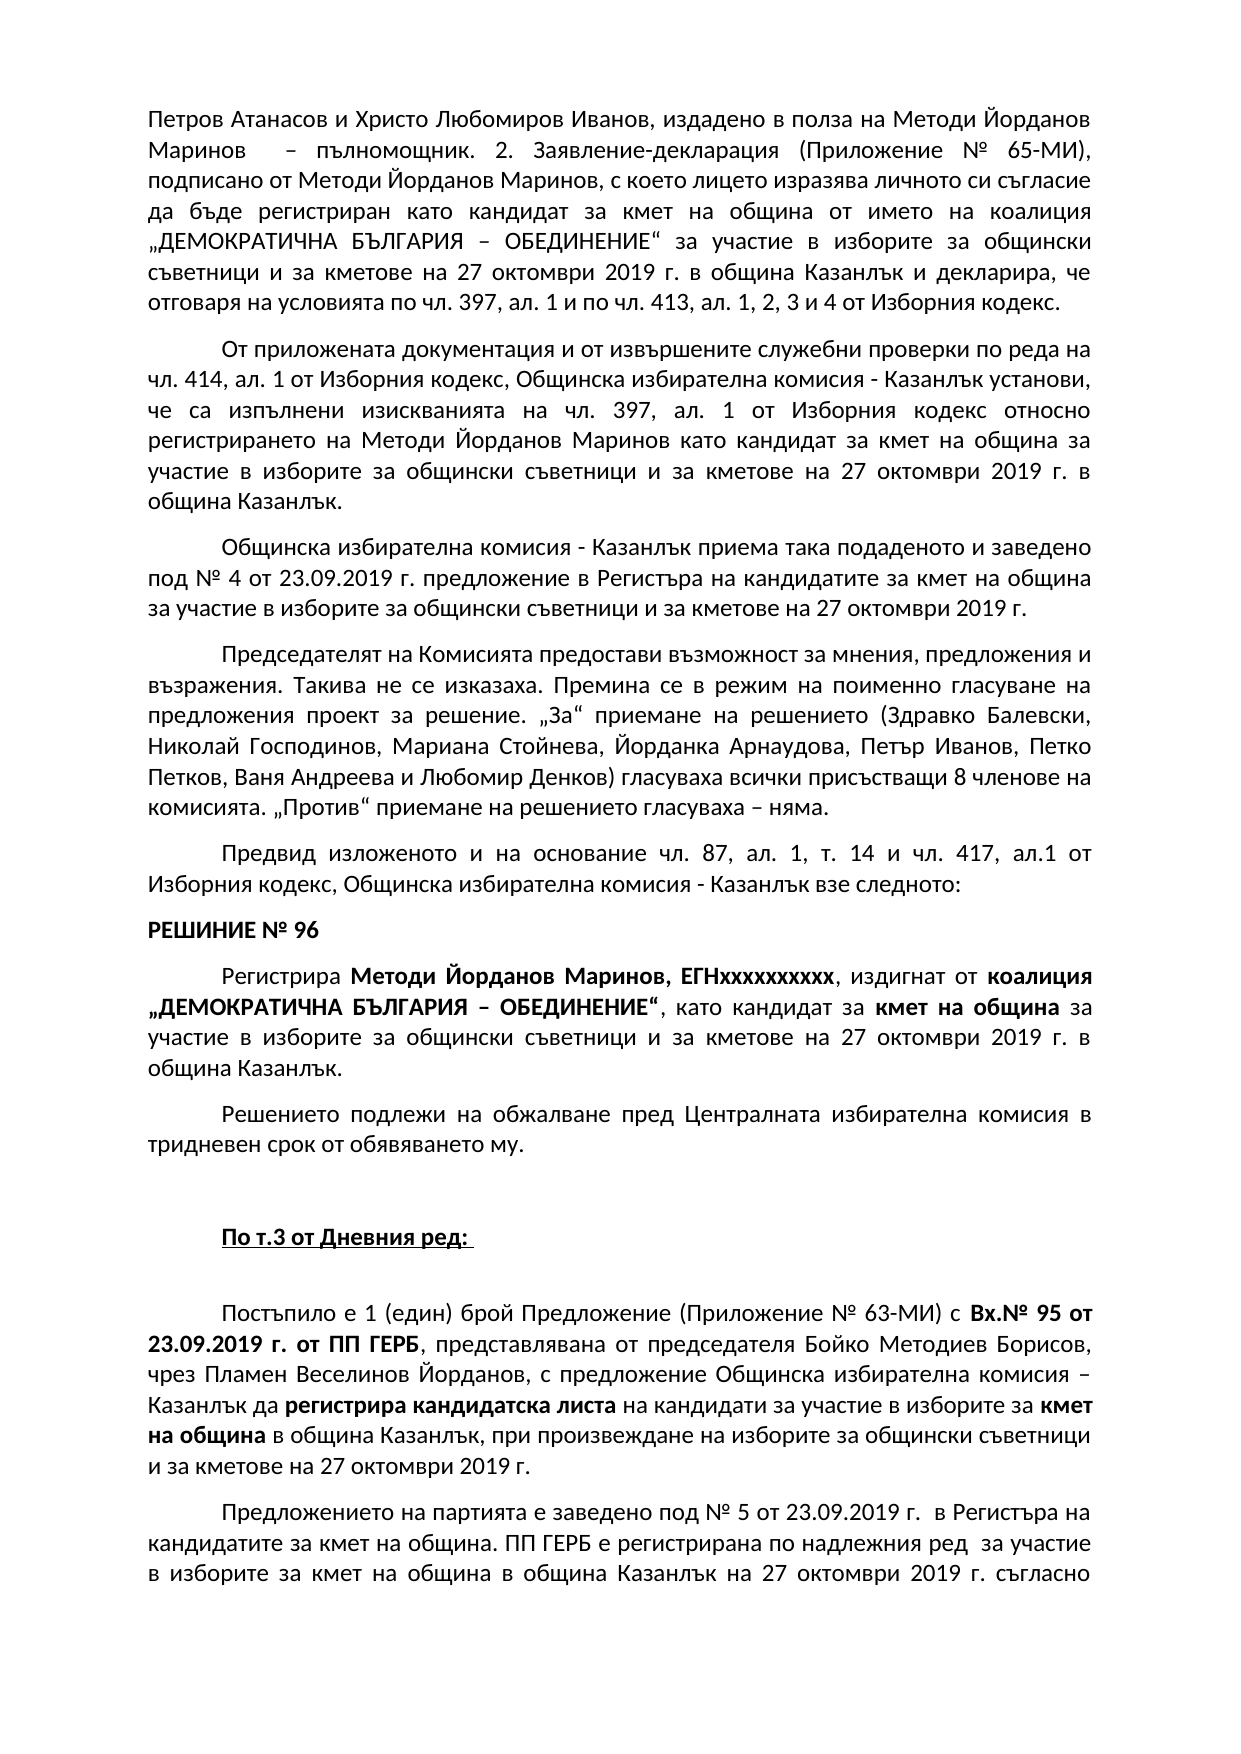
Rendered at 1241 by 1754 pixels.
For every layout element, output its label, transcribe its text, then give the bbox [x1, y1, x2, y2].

text РЕШИНИЕ № 96 [148, 914, 1093, 944]
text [148, 103, 1093, 317]
text Председателят на Комисията предостави възможност за мнения, предложения и възражения. Такива не се изказаха. Премина се в режим на поименно гласуване на предложения проект за решение. „За“ приемане на решението (Здравко Балевски, Николай Господинов, Мариана Стойнева, Йорданка Арнаудова, Петър Иванов, Петко Петков, Ваня Андреева и Любомир Денков) гласуваха всички присъстващи 8 членове на комисията. „Против“ приемане на решението гласуваха – няма. [148, 639, 1093, 822]
text Предвид изложеното и на основание чл. 87, ал. 1, т. 14 и чл. 417, ал.1 от Изборния кодекс, Общинска избирателна комисия - Казанлък взе следното: [148, 837, 1093, 898]
text Регистрира Методи Йорданов Маринов, ЕГНхххххххххх, издигнат от коалиция „ДЕМОКРАТИЧНА БЪЛГАРИЯ – ОБЕДИНЕНИЕ“, като кандидат за кмет на община за участие в изборите за общински съветници и за кметове на 27 октомври 2019 г. в община Казанлък. [148, 960, 1093, 1082]
text По т.3 от Дневния ред: [148, 1221, 1093, 1251]
text Решението подлежи на обжалване пред Централната избирателна комисия в тридневен срок от обявяването му. [148, 1098, 1093, 1159]
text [148, 1496, 1093, 1588]
text Постъпило е 1 (един) брой Предложение (Приложение № 63-МИ) с Вх.№ 95 от 23.09.2019 г. от ПП ГЕРБ, представлявана от председателя Бойко Методиев Борисов, чрез Пламен Веселинов Йорданов, с предложение Общинска избирателна комисия – Казанлък да регистрира кандидатска листа на кандидати за участие в изборите за кмет на община в община Казанлък, при произвеждане на изборите за общински съветници и за кметове на 27 октомври 2019 г. [148, 1297, 1093, 1481]
text От приложената документация и от извършените служебни проверки по реда на чл. 414, ал. 1 от Изборния кодекс, Общинска избирателна комисия - Казанлък установи, че са изпълнени изискванията на чл. 397, ал. 1 от Изборния кодекс относно регистрирането на Методи Йорданов Маринов като кандидат за кмет на община за участие в изборите за общински съветници и за кметове на 27 октомври 2019 г. в община Казанлък. [148, 333, 1093, 516]
text Общинска избирателна комисия - Казанлък приема така подаденото и заведено под № 4 от 23.09.2019 г. предложение в Регистъра на кандидатите за кмет на община за участие в изборите за общински съветници и за кметове на 27 октомври 2019 г. [148, 531, 1093, 623]
